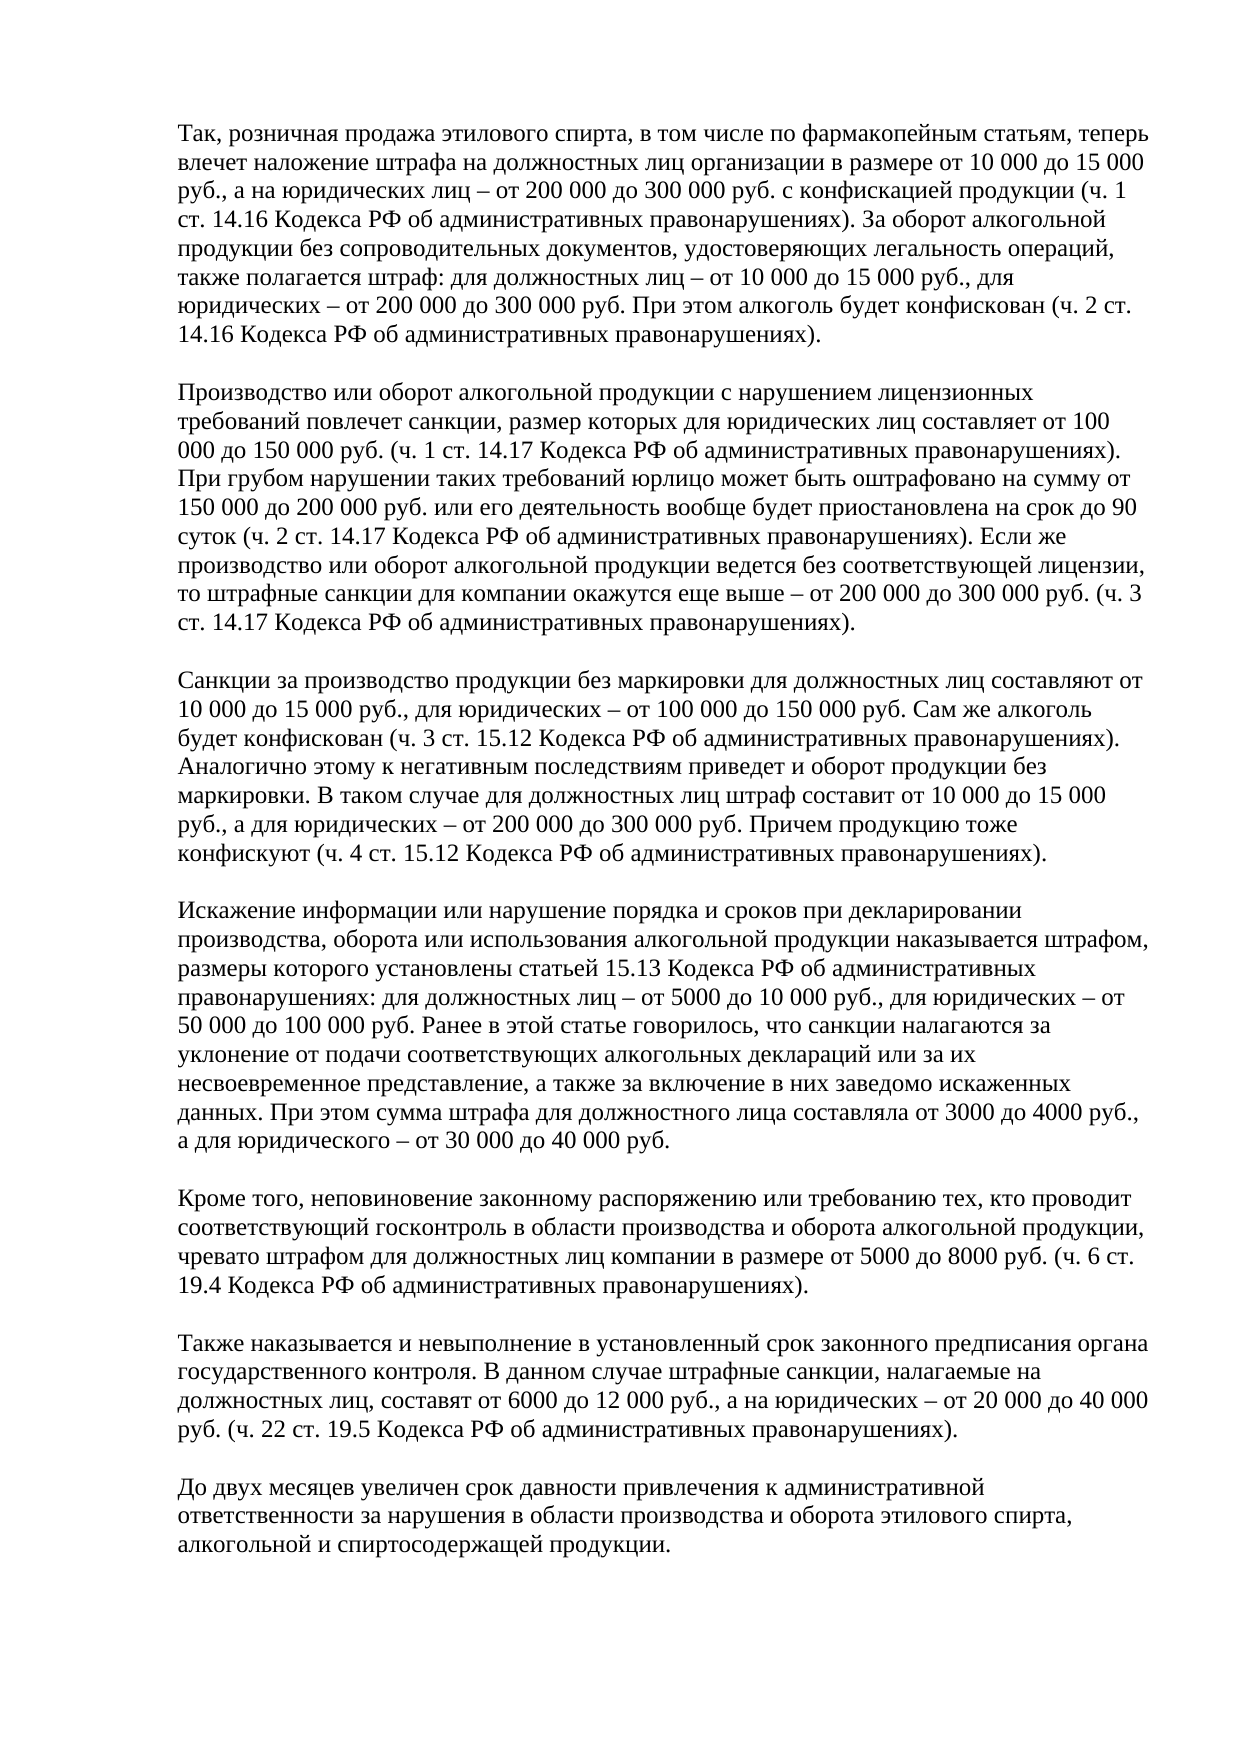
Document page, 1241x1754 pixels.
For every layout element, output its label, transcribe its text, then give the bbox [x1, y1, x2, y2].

text Также наказывается и невыполнение в установленный срок законного предписания органа государственного контроля. В данном случае штрафные санкции, налагаемые на должностных лиц, составят от 6000 до 12 000 руб., а на юридических – от 20 000 до 40 000 руб. (ч. 22 ст. 19.5 Кодекса РФ об административных правонарушениях). [177, 1328, 1152, 1443]
text До двух месяцев увеличен срок давности привлечения к административной ответственности за нарушения в области производства и оборота этилового спирта, алкогольной и спиртосодержащей продукции. [177, 1472, 1152, 1558]
text Так, розничная продажа этилового спирта, в том числе по фармакопейным статьям, теперь влечет наложение штрафа на должностных лиц организации в размере от 10 000 до 15 000 руб., а на юридических лиц – от 200 000 до 300 000 руб. с конфискацией продукции (ч. 1 ст. 14.16 Кодекса РФ об административных правонарушениях). За оборот алкогольной продукции без сопроводительных документов, удостоверяющих легальность операций, также полагается штраф: для должностных лиц – от 10 000 до 15 000 руб., для юридических – от 200 000 до 300 000 руб. При этом алкоголь будет конфискован (ч. 2 ст. 14.16 Кодекса РФ об административных правонарушениях). [177, 118, 1152, 348]
text Искажение информации или нарушение порядка и сроков при декларировании производства, оборота или использования алкогольной продукции наказывается штрафом, размеры которого установлены статьей 15.13 Кодекса РФ об административных правонарушениях: для должностных лиц – от 5000 до 10 000 руб., для юридических – от 50 000 до 100 000 руб. Ранее в этой статье говорилось, что санкции налагаются за уклонение от подачи соответствующих алкогольных деклараций или за их несвоевременное представление, а также за включение в них заведомо искаженных данных. При этом сумма штрафа для должностного лица составляла от 3000 до 4000 руб., а для юридического – от 30 000 до 40 000 руб. [177, 896, 1152, 1154]
text Санкции за производство продукции без маркировки для должностных лиц составляют от 10 000 до 15 000 руб., для юридических – от 100 000 до 150 000 руб. Сам же алкоголь будет конфискован (ч. 3 ст. 15.12 Кодекса РФ об административных правонарушениях). Аналогично этому к негативным последствиям приведет и оборот продукции без маркировки. В таком случае для должностных лиц штраф составит от 10 000 до 15 000 руб., а для юридических – от 200 000 до 300 000 руб. Причем продукцию тоже конфискуют (ч. 4 ст. 15.12 Кодекса РФ об административных правонарушениях). [177, 665, 1152, 866]
text Кроме того, неповиновение законному распоряжению или требованию тех, кто проводит соответствующий госконтроль в области производства и оборота алкогольной продукции, чревато штрафом для должностных лиц компании в размере от 5000 до 8000 руб. (ч. 6 ст. 19.4 Кодекса РФ об административных правонарушениях). [177, 1183, 1152, 1298]
text Производство или оборот алкогольной продукции с нарушением лицензионных требований повлечет санкции, размер которых для юридических лиц составляет от 100 000 до 150 000 руб. (ч. 1 ст. 14.17 Кодекса РФ об административных правонарушениях). При грубом нарушении таких требований юрлицо может быть оштрафовано на сумму от 150 000 до 200 000 руб. или его деятельность вообще будет приостановлена на срок до 90 суток (ч. 2 ст. 14.17 Кодекса РФ об административных правонарушениях). Если же производство или оборот алкогольной продукции ведется без соответствующей лицензии, то штрафные санкции для компании окажутся еще выше – от 200 000 до 300 000 руб. (ч. 3 ст. 14.17 Кодекса РФ об административных правонарушениях). [177, 377, 1152, 636]
